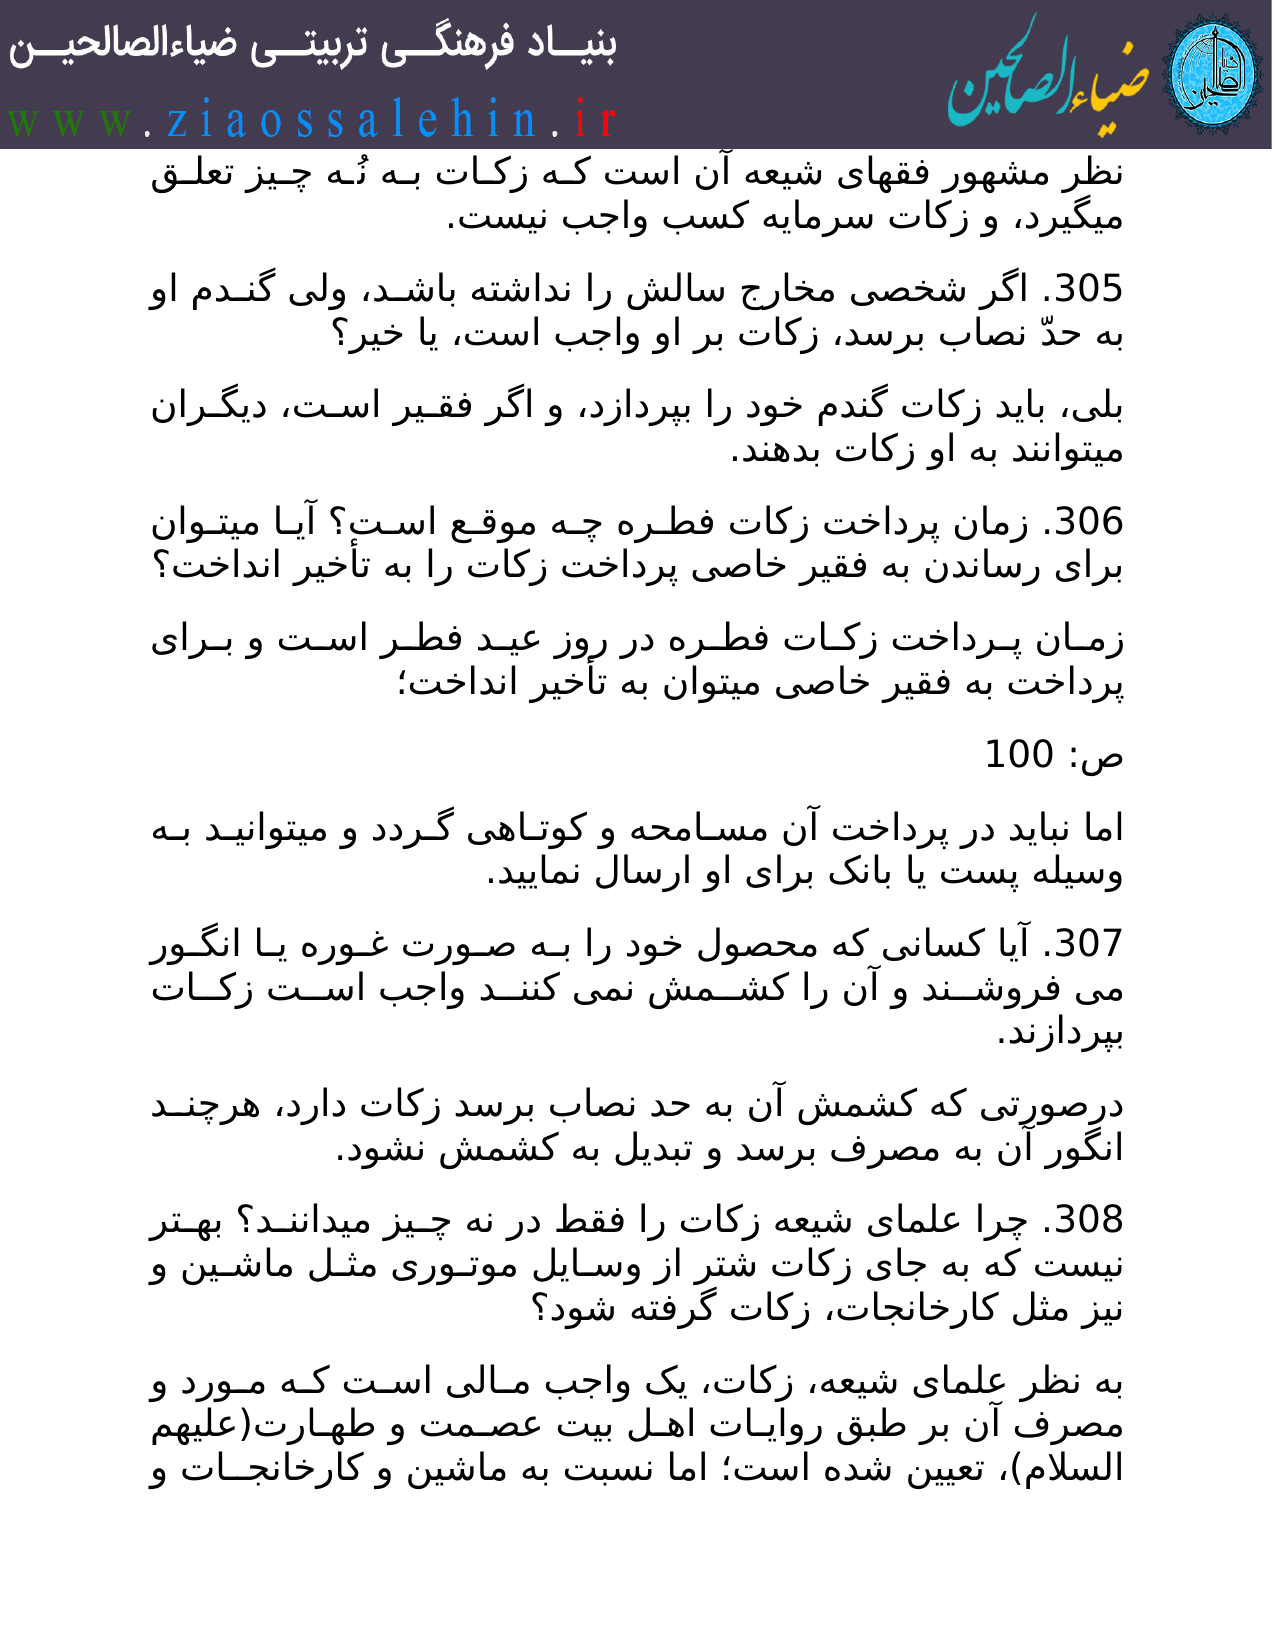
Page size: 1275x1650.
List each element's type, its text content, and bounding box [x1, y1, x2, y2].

text درصورتی که کشمش آن به حد نصاب برسد زکات دارد، هرچند انگور آن به مصرف برسد و تبدیل به کشمش نشود. [150, 1082, 1125, 1169]
text 308. چرا علمای شیعه زکات را فقط در نه چیز میدانند؟ بهتر نیست که به جای زکات شتر از وسایل موتوری مثل ماشین و نیز مثل کارخانجات، زکات گرفته شود؟ [150, 1198, 1125, 1329]
text ص: 100 [150, 732, 1125, 776]
text 305. اگر شخصی مخارج سالش را نداشته باشد، ولی گندم او به حدّ نصاب برسد، زکات بر او واجب است، یا خیر؟ [150, 266, 1125, 354]
text 306. زمان پرداخت زکات فطره چه موقع است؟ آیا میتوان برای رساندن به فقیر خاصی پرداخت زکات را به تأخیر انداخت؟ [150, 499, 1125, 587]
picture [0, 0, 1272, 149]
text اما نباید در پرداخت آن مسامحه و کوتاهی گردد و میتوانید به وسیله پست یا بانک برای او ارسال نمایید. [150, 805, 1125, 892]
text 307. آیا کسانی که محصول خود را به صورت غوره یا انگور می فروشند و آن را کشمش نمی کنند واجب است زکات بپردازند. [150, 922, 1125, 1052]
text نظر مشهور فقهای شیعه آن است که زکات به نُه چیز تعلق میگیرد، و زکات سرمایه کسب واجب نیست. [150, 150, 1125, 237]
text بلی، باید زکات گندم خود را بپردازد، و اگر فقیر است، دیگران میتوانند به او زکات بدهند. [150, 383, 1125, 470]
text زمان پرداخت زکات فطره در روز عید فطر است و برای پرداخت به فقیر خاصی میتوان به تأخیر انداخت؛ [150, 616, 1125, 703]
